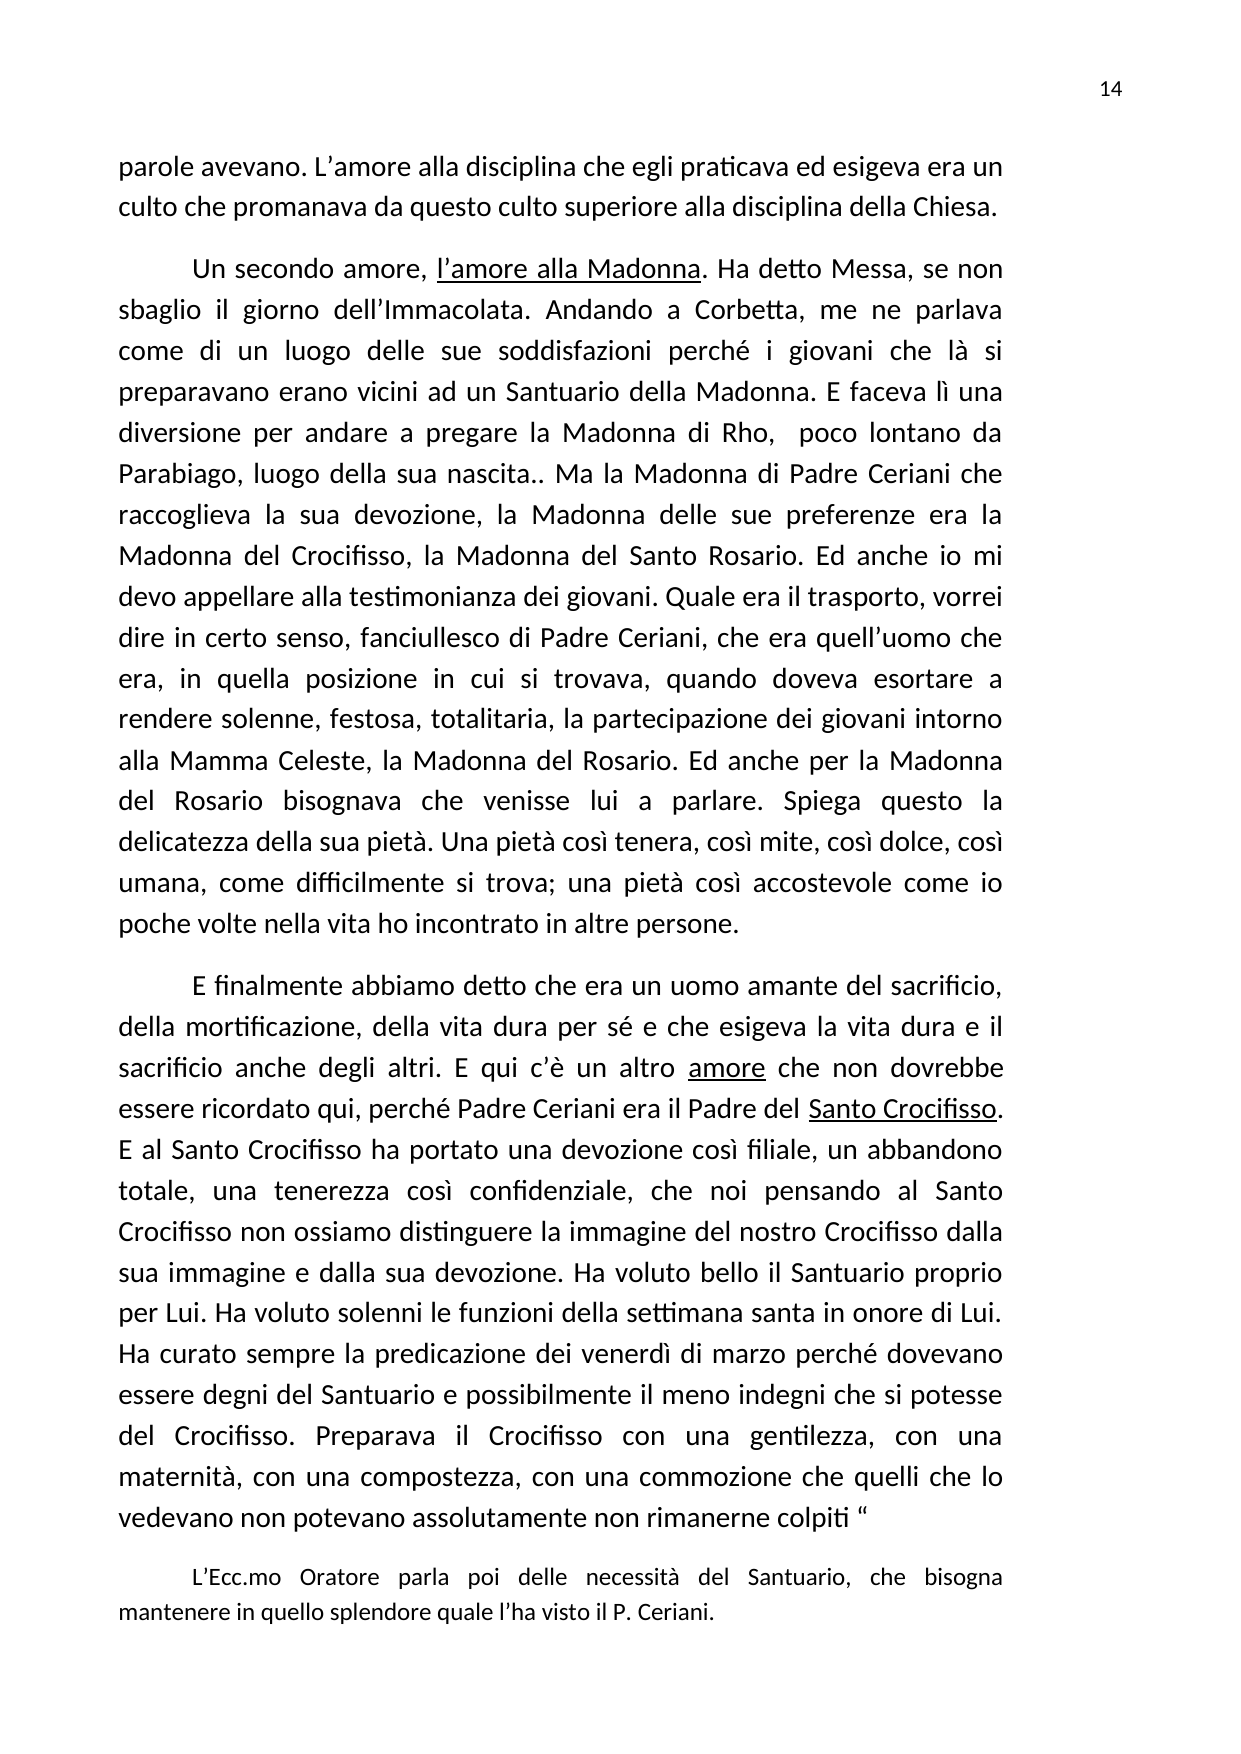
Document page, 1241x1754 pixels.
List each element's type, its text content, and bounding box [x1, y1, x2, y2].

text E finalmente abbiamo detto che era un uomo amante del sacrificio, della mortificazione, della vita dura per sé e che esigeva la vita dura e il sacrificio anche degli altri. E qui c’è un altro amore che non dovrebbe essere ricordato qui, perché Padre Ceriani era il Padre del Santo Crocifisso. E al Santo Crocifisso ha portato una devozione così filiale, un abbandono totale, una tenerezza così confidenziale, che noi pensando al Santo Crocifisso non ossiamo distinguere la immagine del nostro Crocifisso dalla sua immagine e dalla sua devozione. Ha voluto bello il Santuario proprio per Lui. Ha voluto solenni le funzioni della settimana santa in onore di Lui. Ha curato sempre la predicazione dei venerdì di marzo perché dovevano essere degni del Santuario e possibilmente il meno indegni che si potesse del Crocifisso. Preparava il Crocifisso con una gentilezza, con una maternità, con una compostezza, con una commozione che quelli che lo vedevano non potevano assolutamente non rimanerne colpiti “ [118, 967, 1004, 1535]
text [118, 148, 1004, 224]
text L’Ecc.mo Oratore parla poi delle necessità del Santuario, che bisogna mantenere in quello splendore quale l’ha visto il P. Ceriani. [118, 1561, 1004, 1627]
text Un secondo amore, l’amore alla Madonna. Ha detto Messa, se non sbaglio il giorno dell’Immacolata. Andando a Corbetta, me ne parlava come di un luogo delle sue soddisfazioni perché i giovani che là si preparavano erano vicini ad un Santuario della Madonna. E faceva lì una diversione per andare a pregare la Madonna di Rho, poco lontano da Parabiago, luogo della sua nascita.. Ma la Madonna di Padre Ceriani che raccoglieva la sua devozione, la Madonna delle sue preferenze era la Madonna del Crocifisso, la Madonna del Santo Rosario. Ed anche io mi devo appellare alla testimonianza dei giovani. Quale era il trasporto, vorrei dire in certo senso, fanciullesco di Padre Ceriani, che era quell’uomo che era, in quella posizione in cui si trovava, quando doveva esortare a rendere solenne, festosa, totalitaria, la partecipazione dei giovani intorno alla Mamma Celeste, la Madonna del Rosario. Ed anche per la Madonna del Rosario bisognava che venisse lui a parlare. Spiega questo la delicatezza della sua pietà. Una pietà così tenera, così mite, così dolce, così umana, come difficilmente si trova; una pietà così accostevole come io poche volte nella vita ho incontrato in altre persone. [118, 250, 1004, 941]
